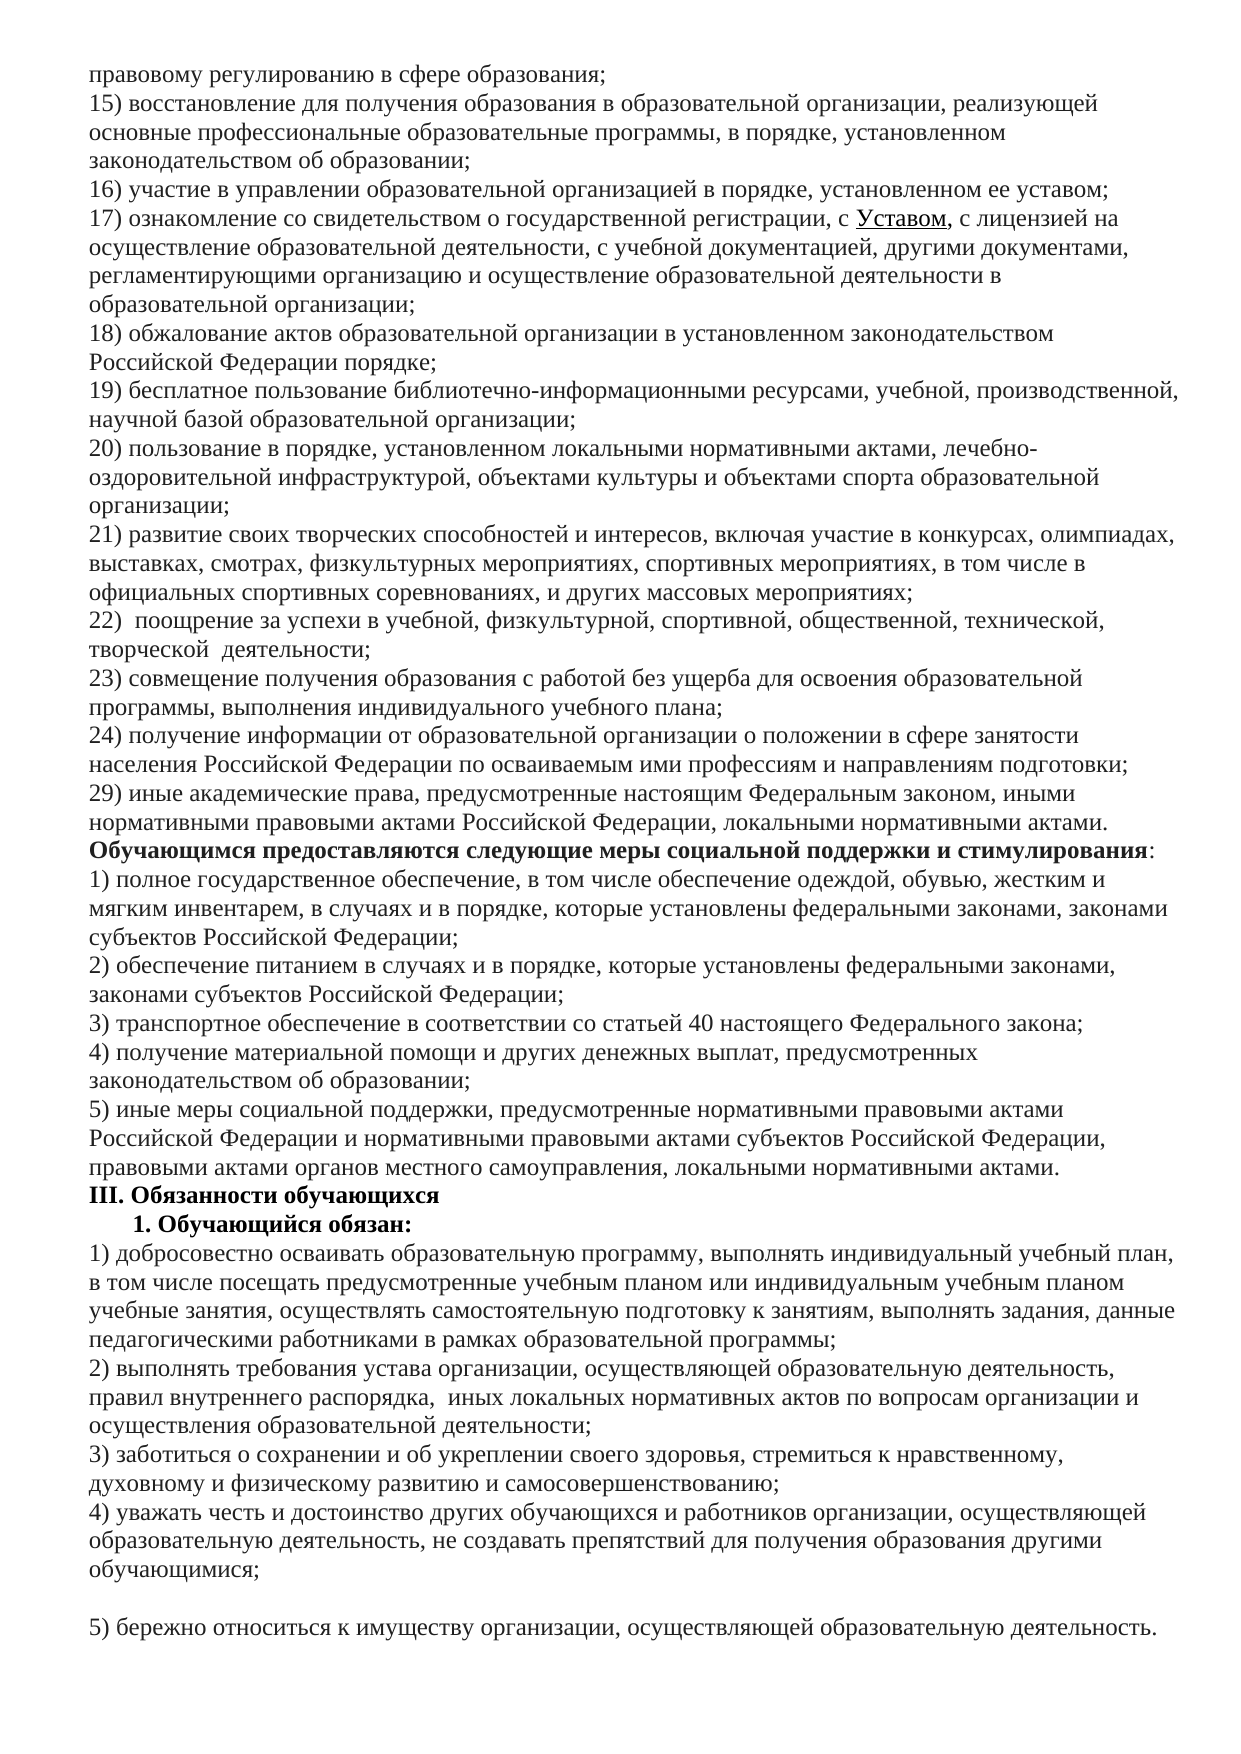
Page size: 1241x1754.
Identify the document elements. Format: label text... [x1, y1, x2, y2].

text Обучающимся предоставляются следующие меры социальной поддержки и стимулирования: 1) полное государственное обеспечение, в том числе обеспечение одеждой, обувью, жестким и мягким инвентарем, в случаях и в порядке, которые установлены федеральными законами, законами субъектов Российской Федерации; 2) обеспечение питанием в случаях и в порядке, которые установлены федеральными законами, законами субъектов Российской Федерации; 3) транспортное обеспечение в соответствии со статьей 40 настоящего Федерального закона; 4) получение материальной помощи и других денежных выплат, предусмотренных законодательством об образовании; 5) иные меры социальной поддержки, предусмотренные нормативными правовыми актами Российской Федерации и нормативными правовыми актами субъектов Российской Федерации, правовыми актами органов местного самоуправления, локальными нормативными актами. [89, 835, 1181, 1180]
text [89, 59, 1181, 835]
text III. Обязанности обучающихся [89, 1180, 1181, 1209]
text 1. Обучающийся обязан: [89, 1209, 1181, 1238]
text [89, 1238, 1181, 1640]
